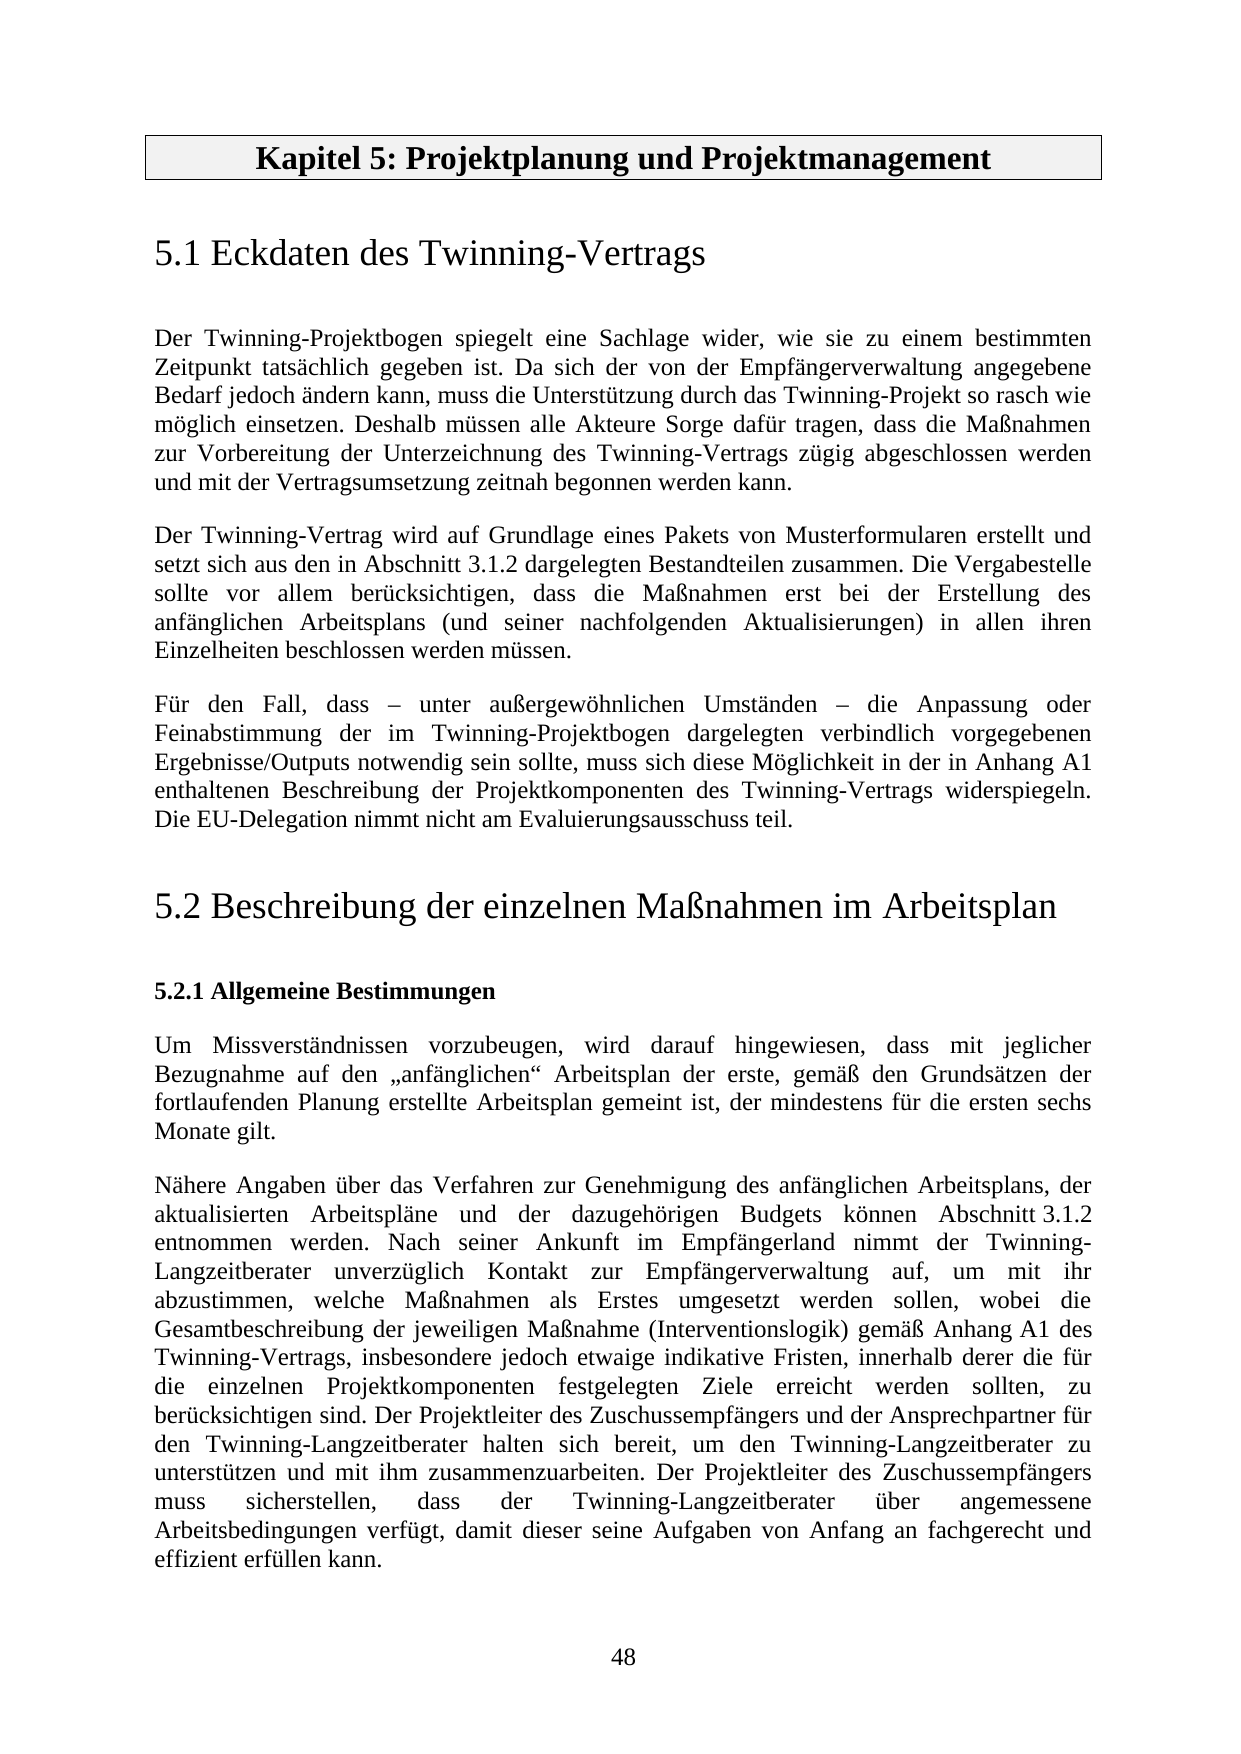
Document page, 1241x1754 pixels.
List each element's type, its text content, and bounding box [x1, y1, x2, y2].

subtitle 5.1 Eckdaten des Twinning-Vertrags [154, 230, 1092, 273]
text Nähere Angaben über das Verfahren zur Genehmigung des anfänglichen Arbeitsplans, der aktualisierten Arbeitspläne und der dazugehörigen Budgets können Abschnitt 3.1.2 entnommen werden. Nach seiner Ankunft im Empfängerland nimmt der Twinning-Langzeitberater unverzüglich Kontakt zur Empfängerverwaltung auf, um mit ihr abzustimmen, welche Maßnahmen als Erstes umgesetzt werden sollen, wobei die Gesamtbeschreibung der jeweiligen Maßnahme (Interventionslogik) gemäß Anhang A1 des Twinning-Vertrags, insbesondere jedoch etwaige indikative Fristen, innerhalb derer die für die einzelnen Projektkomponenten festgelegten Ziele erreicht werden sollten, zu berücksichtigen sind. Der Projektleiter des Zuschussempfängers und der Ansprechpartner für den Twinning-Langzeitberater halten sich bereit, um den Twinning-Langzeitberater zu unterstützen und mit ihm zusammenzuarbeiten. Der Projektleiter des Zuschussempfängers muss sicherstellen, dass der Twinning-Langzeitberater über angemessene Arbeitsbedingungen verfügt, damit dieser seine Aufgaben von Anfang an fachgerecht und effizient erfüllen kann. [154, 1170, 1092, 1572]
text Um Missverständnissen vorzubeugen, wird darauf hingewiesen, dass mit jeglicher Bezugnahme auf den „anfänglichen“ Arbeitsplan der erste, gemäß den Grundsätzen der fortlaufenden Planung erstellte Arbeitsplan gemeint ist, der mindestens für die ersten sechs Monate gilt. [154, 1030, 1092, 1145]
text Der Twinning-Vertrag wird auf Grundlage eines Pakets von Musterformularen erstellt und setzt sich aus den in Abschnitt 3.1.2 dargelegten Bestandteilen zusammen. Die Vergabestelle sollte vor allem berücksichtigen, dass die Maßnahmen erst bei der Erstellung des anfänglichen Arbeitsplans (und seiner nachfolgenden Aktualisierungen) in allen ihren Einzelheiten beschlossen werden müssen. [154, 521, 1092, 664]
text Der Twinning-Projektbogen spiegelt eine Sachlage wider, wie sie zu einem bestimmten Zeitpunkt tatsächlich gegeben ist. Da sich der von der Empfängerverwaltung angegebene Bedarf jedoch ändern kann, muss die Unterstützung durch das Twinning-Projekt so rasch wie möglich einsetzen. Deshalb müssen alle Akteure Sorge dafür tragen, dass die Maßnahmen zur Vorbereitung der Unterzeichnung des Twinning-Vertrags zügig abgeschlossen werden und mit der Vertragsumsetzung zeitnah begonnen werden kann. [154, 323, 1092, 496]
subtitle Kapitel 5: Projektplanung und Projektmanagement [146, 136, 1101, 179]
subtitle 5.2 Beschreibung der einzelnen Maßnahmen im Arbeitsplan [154, 883, 1092, 926]
subtitle 5.2.1 Allgemeine Bestimmungen [154, 976, 1092, 1005]
text Für den Fall, dass – unter außergewöhnlichen Umständen – die Anpassung oder Feinabstimmung der im Twinning-Projektbogen dargelegten verbindlich vorgegebenen Ergebnisse/Outputs notwendig sein sollte, muss sich diese Möglichkeit in der in Anhang A1 enthaltenen Beschreibung der Projektkomponenten des Twinning-Vertrags widerspiegeln. Die EU-Delegation nimmt nicht am Evaluierungsausschuss teil. [154, 689, 1092, 833]
